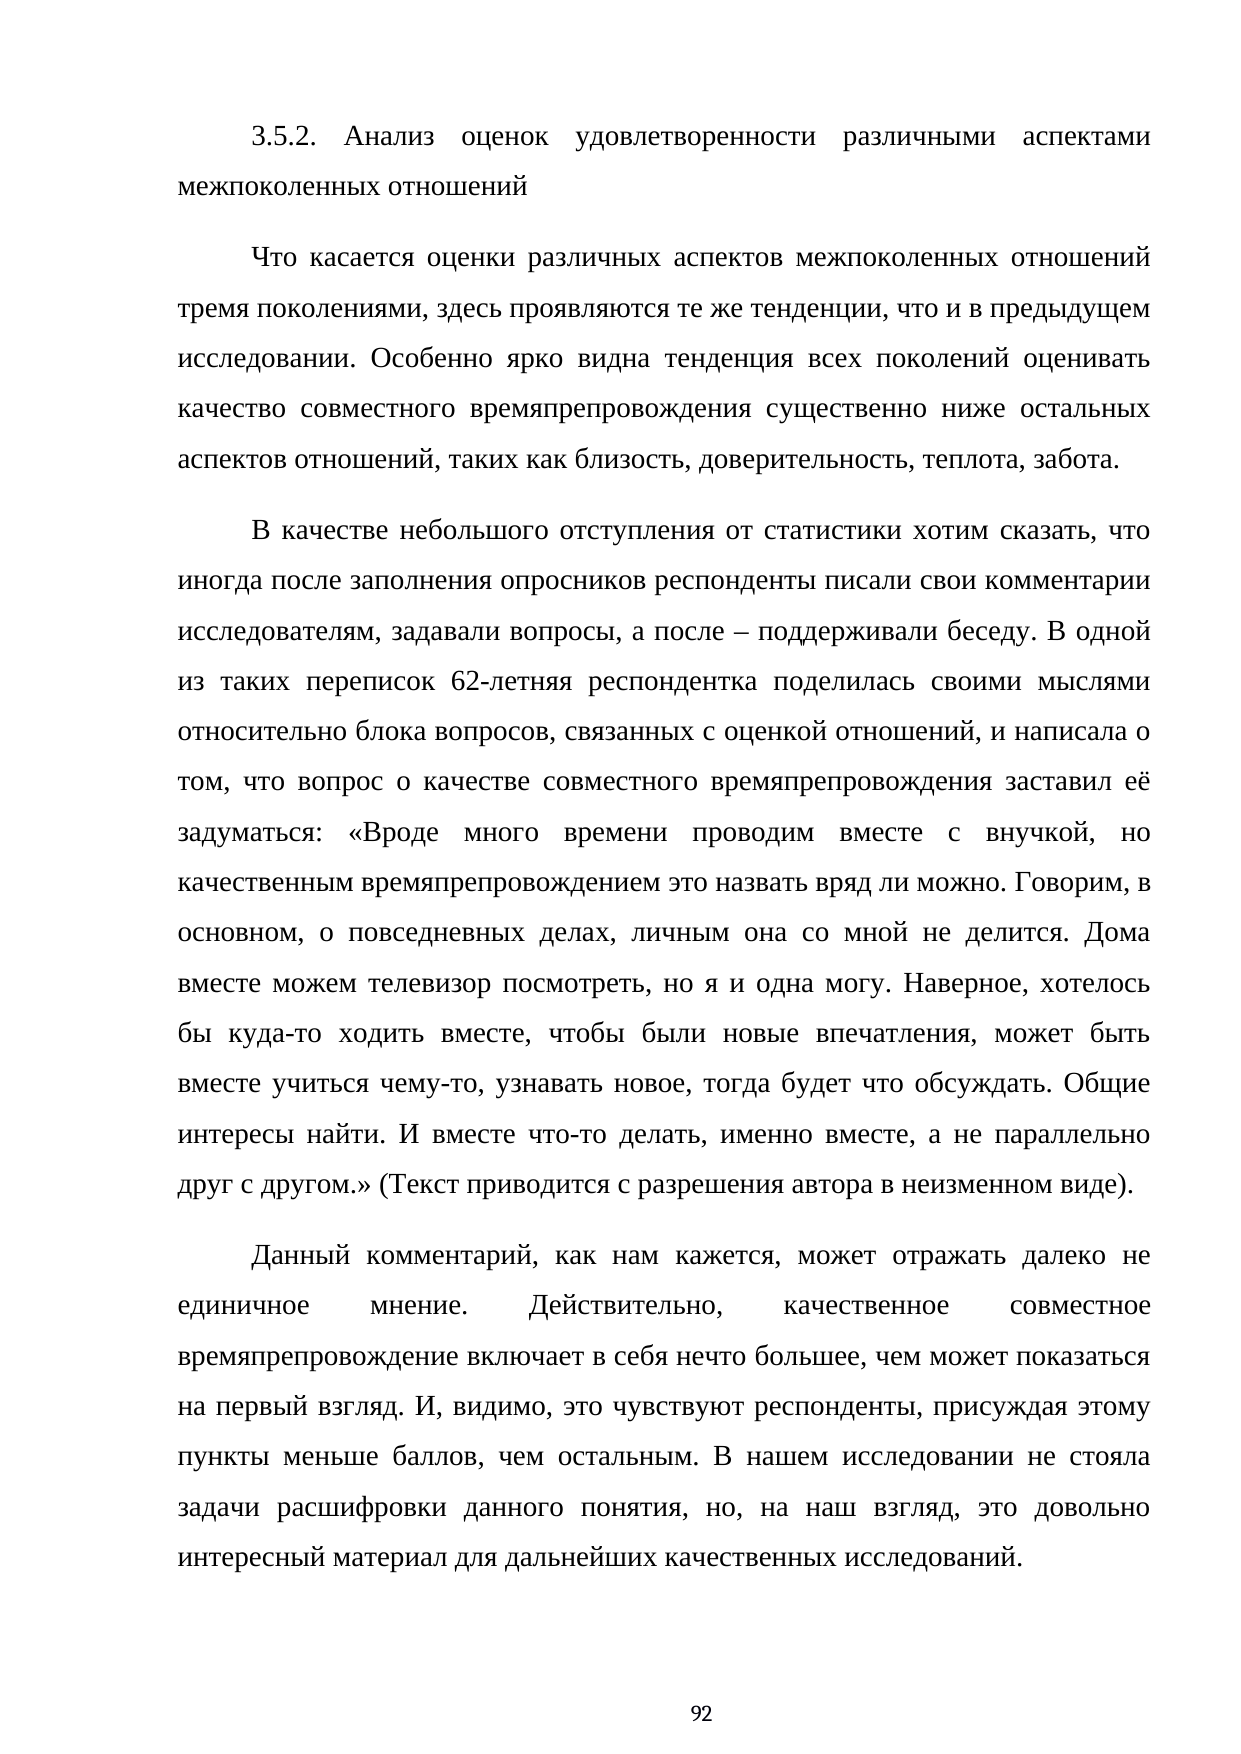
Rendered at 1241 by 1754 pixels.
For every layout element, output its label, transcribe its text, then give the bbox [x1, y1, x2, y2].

text Что касается оценки различных аспектов межпоколенных отношений тремя поколениями, здесь проявляются те же тенденции, что и в предыдущем исследовании. Особенно ярко видна тенденция всех поколений оценивать качество совместного времяпрепровождения существенно ниже остальных аспектов отношений, таких как близость, доверительность, теплота, забота. [177, 239, 1152, 474]
text В качестве небольшого отступления от статистики хотим сказать, что иногда после заполнения опросников респонденты писали свои комментарии исследователям, задавали вопросы, а после – поддерживали беседу. В одной из таких переписок 62-летняя респондентка поделилась своими мыслями относительно блока вопросов, связанных с оценкой отношений, и написала о том, что вопрос о качестве совместного времяпрепровождения заставил её задуматься: «Вроде много времени проводим вместе с внучкой, но качественным времяпрепровождением это назвать вряд ли можно. Говорим, в основном, о повседневных делах, личным она со мной не делится. Дома вместе можем телевизор посмотреть, но я и одна могу. Наверное, хотелось бы куда-то ходить вместе, чтобы были новые впечатления, может быть вместе учиться чему-то, узнавать новое, тогда будет что обсуждать. Общие интересы найти. И вместе что-то делать, именно вместе, а не параллельно друг с другом.» (Текст приводится с разрешения автора в неизменном виде). [177, 512, 1152, 1199]
text 3.5.2. Анализ оценок удовлетворенности различными аспектами межпоколенных отношений [177, 118, 1152, 202]
text Данный комментарий, как нам кажется, может отражать далеко не единичное мнение. Действительно, качественное совместное времяпрепровождение включает в себя нечто большее, чем может показаться на первый взгляд. И, видимо, это чувствуют респонденты, присуждая этому пункты меньше баллов, чем остальным. В нашем исследовании не стояла задачи расшифровки данного понятия, но, на наш взгляд, это довольно интересный материал для дальнейших качественных исследований. [177, 1237, 1152, 1573]
